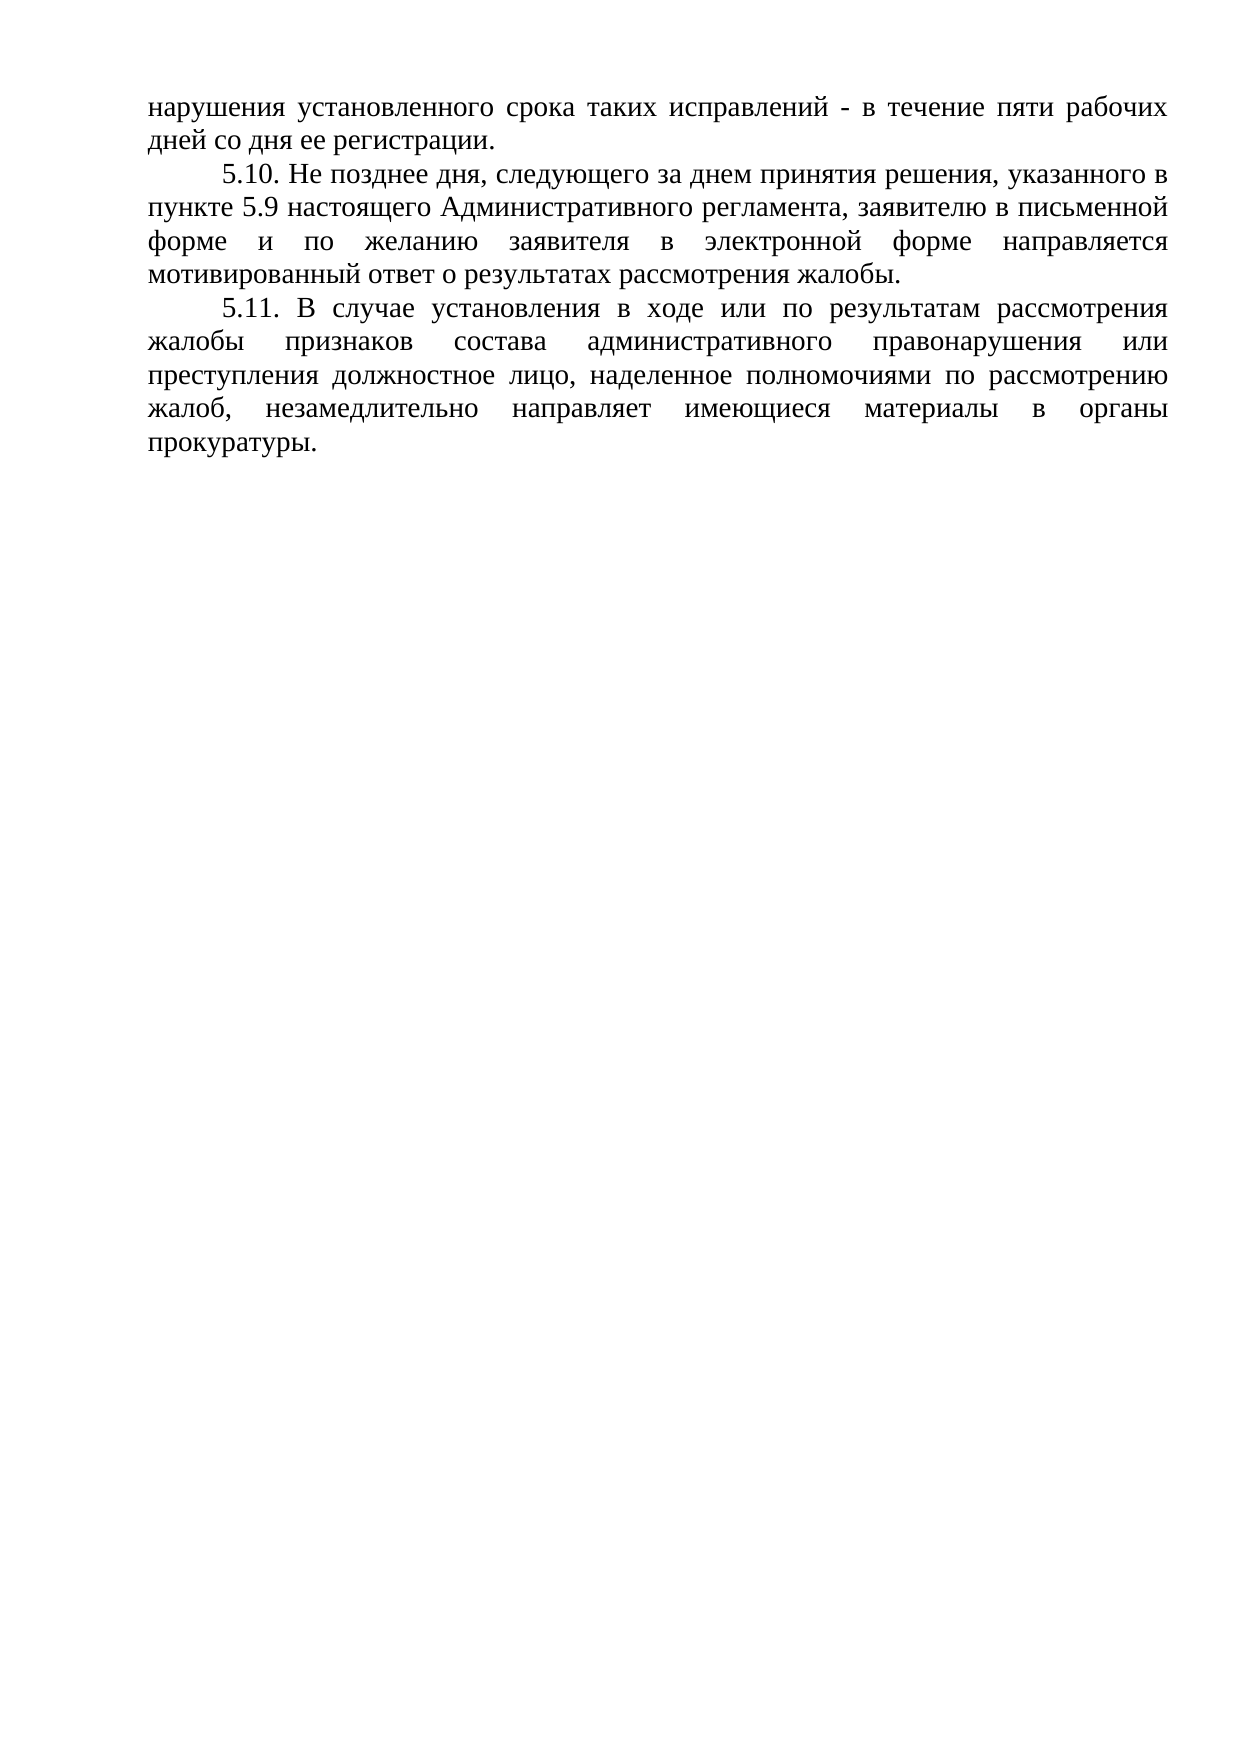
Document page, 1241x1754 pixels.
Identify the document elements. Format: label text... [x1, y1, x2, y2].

text 5.11. В случае установления в ходе или по результатам рассмотрения жалобы признаков состава административного правонарушения или преступления должностное лицо, наделенное полномочиями по рассмотрению жалоб, незамедлительно направляет имеющиеся материалы в органы прокуратуры. [148, 290, 1169, 458]
text 5.10. Не позднее дня, следующего за днем принятия решения, указанного в пункте 5.9 настоящего Административного регламента, заявителю в письменной форме и по желанию заявителя в электронной форме направляется мотивированный ответ о результатах рассмотрения жалобы. [148, 156, 1169, 290]
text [148, 89, 1169, 156]
